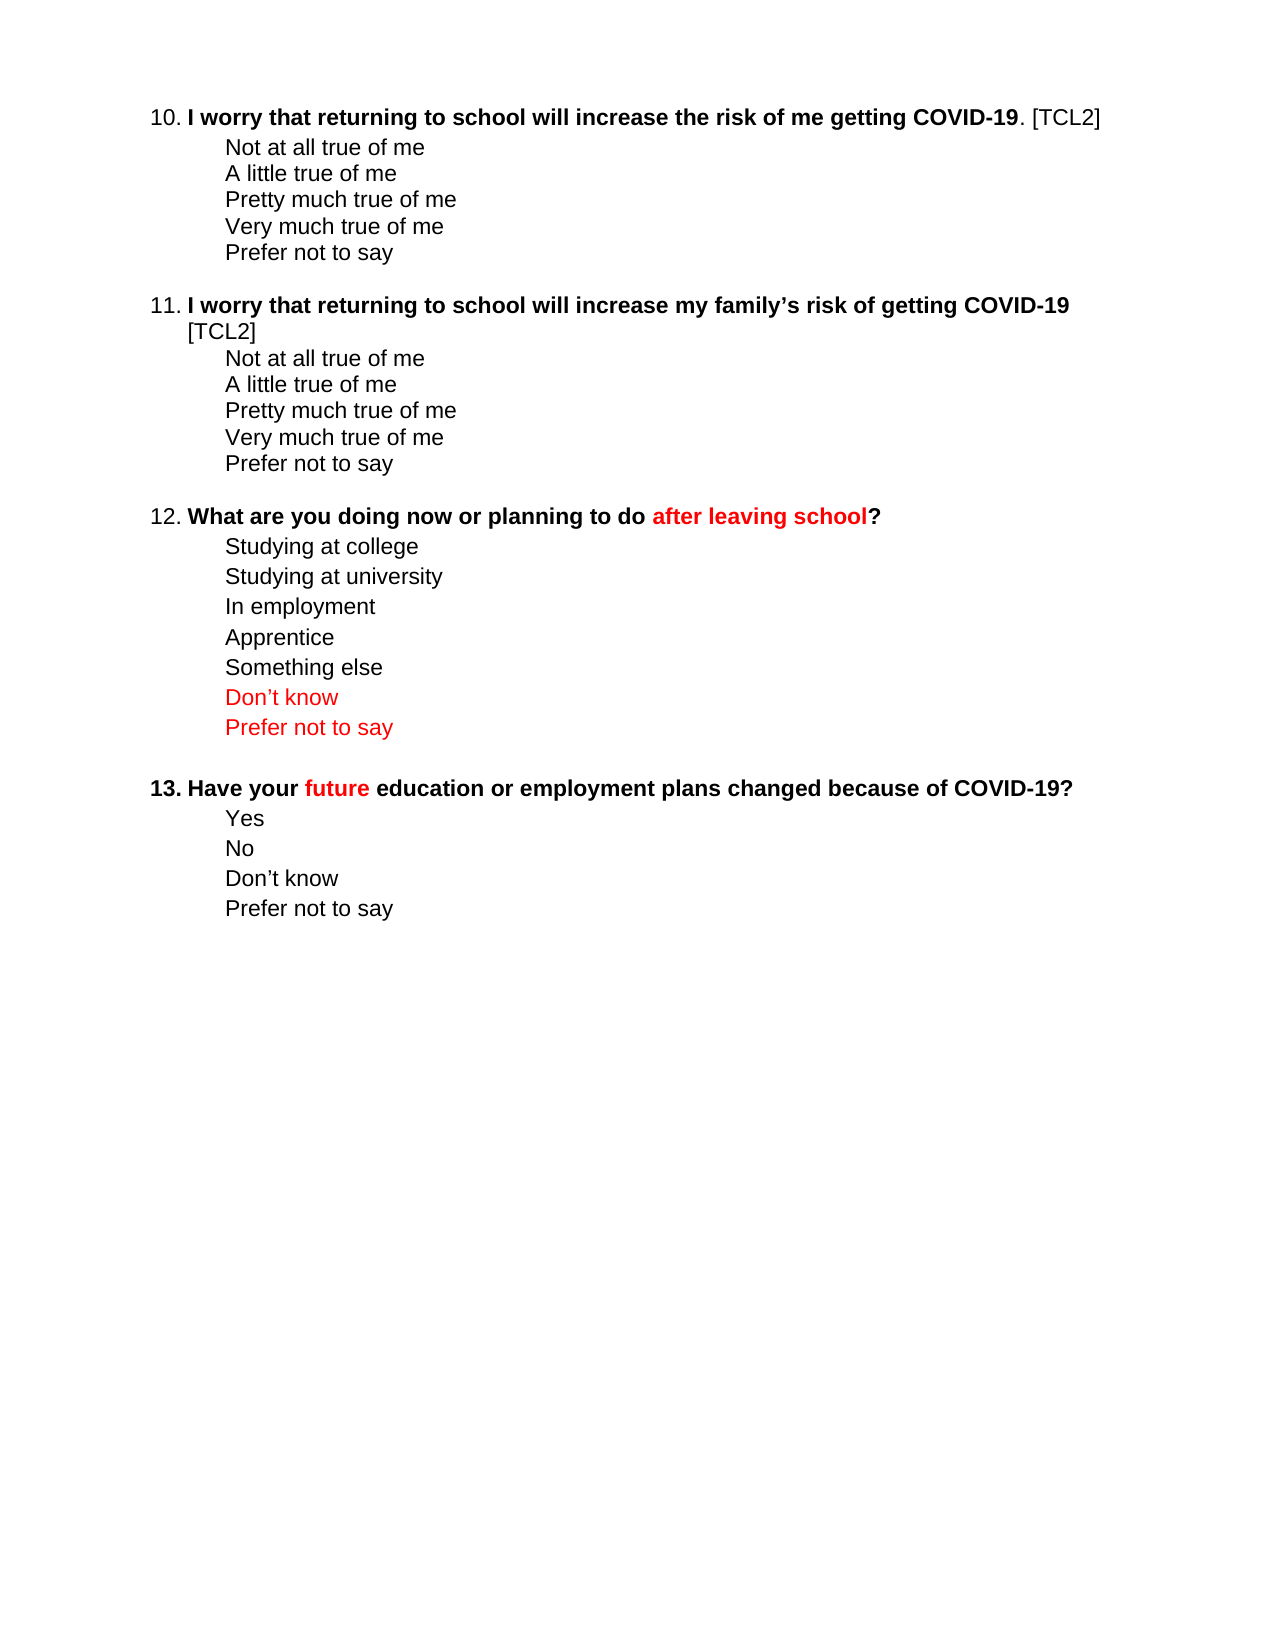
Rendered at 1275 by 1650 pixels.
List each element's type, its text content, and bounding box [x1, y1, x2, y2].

list Very much true of me [187, 423, 1125, 450]
list A little true of me [187, 160, 1125, 186]
list I worry that returning to school will increase the risk of me getting COVID-19. [TCL2] [150, 103, 1125, 130]
list Not at all true of me [187, 344, 1125, 371]
list Don’t know [187, 865, 1125, 891]
list Studying at college [187, 533, 1125, 559]
list In employment [187, 593, 1125, 619]
list Prefer not to say [187, 895, 1125, 922]
list Have your future education or employment plans changed because of COVID-19? [150, 774, 1125, 801]
list Prefer not to say [187, 239, 1125, 265]
list Something else [187, 654, 1125, 680]
list I worry that returning to school will increase my family’s risk of getting COVID-19 [TCL2] [150, 292, 1125, 344]
list A little true of me [187, 371, 1125, 397]
list Apprentice [187, 623, 1125, 650]
list Prefer not to say [187, 714, 1125, 740]
list Yes [187, 805, 1125, 831]
list No [187, 835, 1125, 861]
list Not at all true of me [187, 134, 1125, 160]
list Very much true of me [187, 213, 1125, 239]
list Prefer not to say [187, 450, 1125, 476]
list Pretty much true of me [187, 186, 1125, 213]
list Don’t know [187, 684, 1125, 710]
list Pretty much true of me [187, 397, 1125, 423]
list What are you doing now or planning to do after leaving school? [150, 503, 1125, 529]
list Studying at university [187, 563, 1125, 589]
